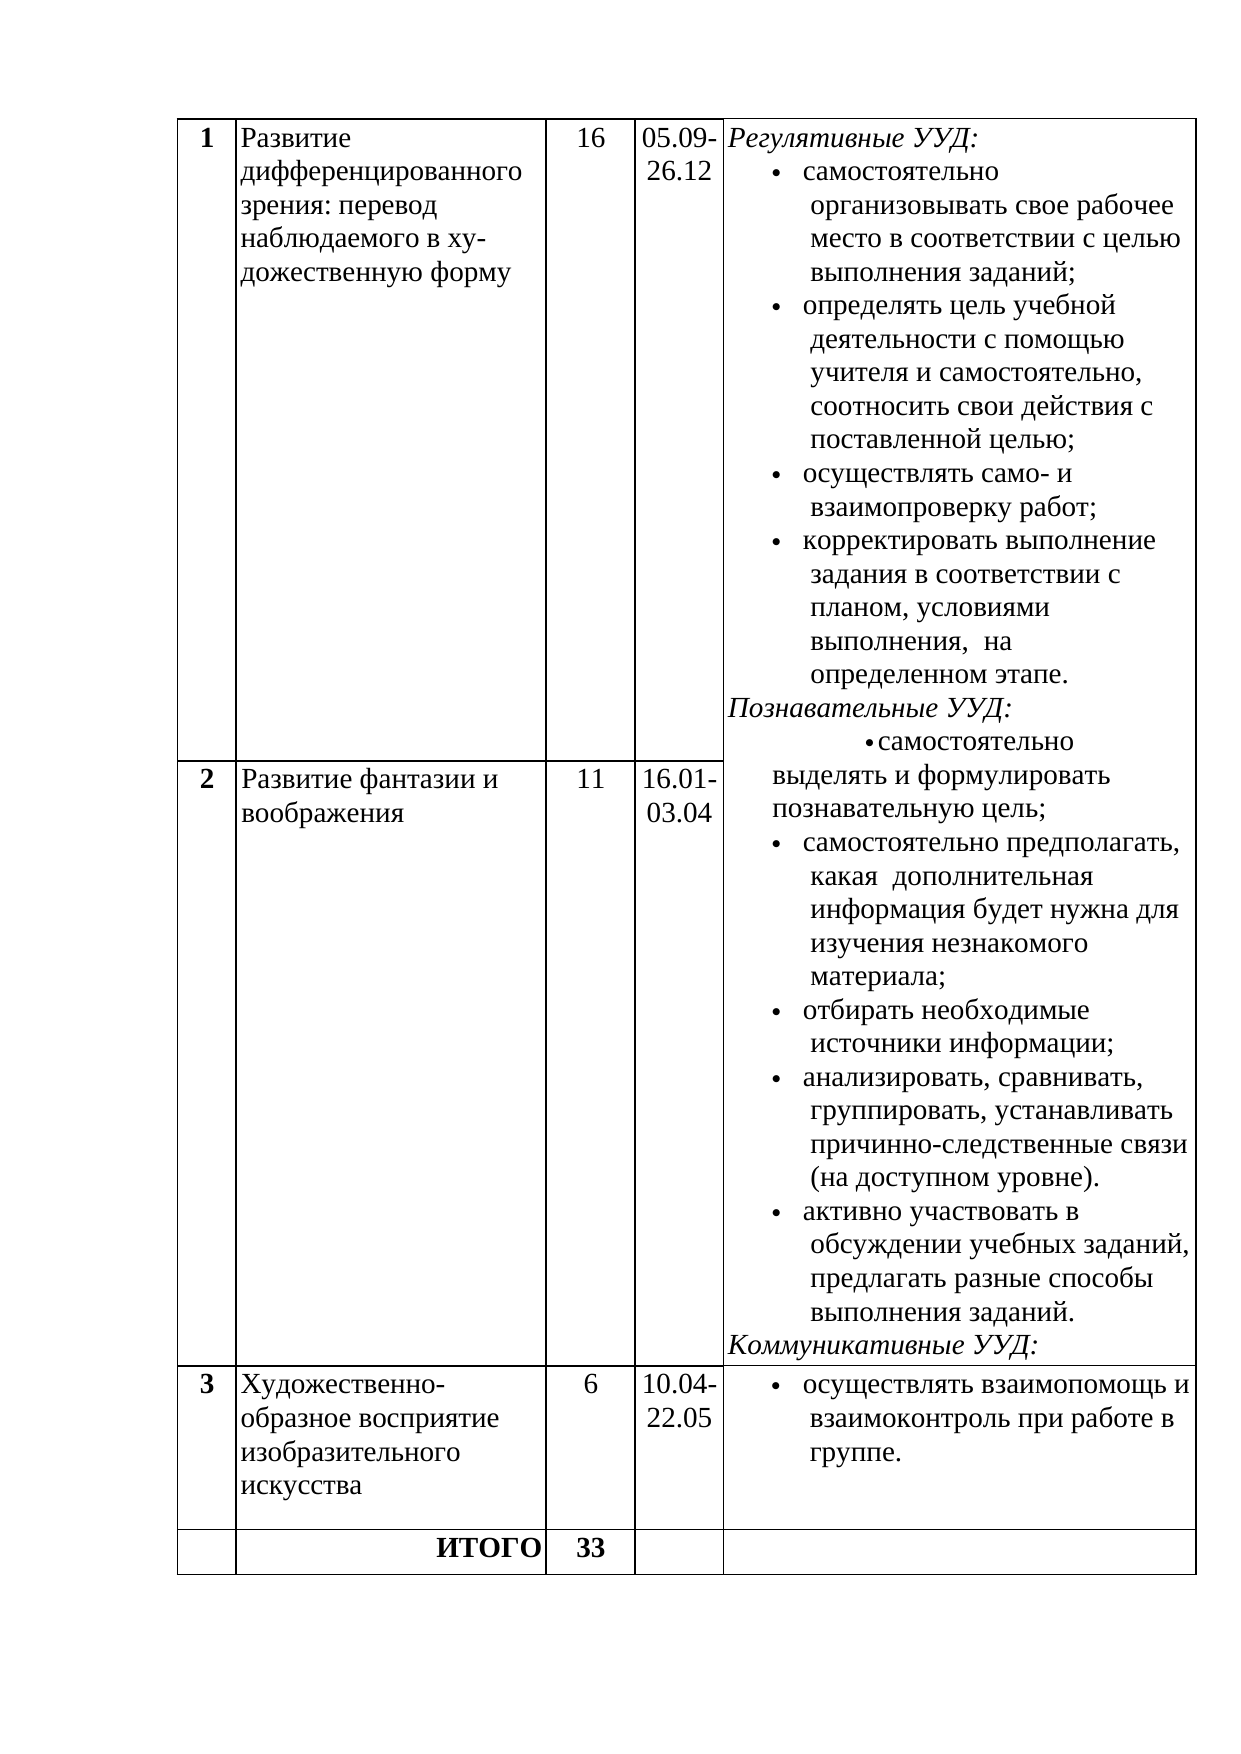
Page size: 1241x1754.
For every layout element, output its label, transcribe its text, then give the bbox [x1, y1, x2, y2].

table_cell 6 [547, 1367, 634, 1529]
table_cell 3 [178, 1367, 235, 1529]
table_cell ИТОГО [237, 1530, 545, 1573]
table_cell 05.09-26.12 [636, 120, 723, 760]
table_cell 16.01-03.04 [636, 762, 723, 1365]
table_cell 11 [547, 762, 634, 1365]
table_cell осуществлять взаимопомощь и взаимоконтроль при работе в группе. [724, 1366, 1195, 1529]
table_cell 33 [547, 1530, 634, 1573]
table_cell Регулятивные УУД: самостоятельно организовывать свое рабочее место в соответствии с целью выполнения заданий; определять цель учебной деятельности с помощью учителя и самостоятельно, соотносить свои действия с поставленной целью; осуществлять само- и взаимопроверку работ; корректировать выполнение задания в соответствии с планом, условиями выполнения, на определенном этапе. Познавательные УУД: самостоятельно выделять и формулировать познавательную цель; самостоятельно предполагать, какая дополнительная информация будет нужна для изучения незнакомого материала; отбирать необходимые источники информации; анализировать, сравнивать, группировать, устанавливать причинно-следственные связи (на доступном уровне). активно участвовать в обсуждении учебных заданий, предлагать разные способы выполнения заданий. Коммуникативные УУД: участвовать в диалоге; слушать и понимать других, точно реагировать на реплики, высказывать свою точку зрения, понимать необходимость аргументации своего мнения; критично относиться к своему мнению, сопоставлять свою точку зрения с точкой зрения другого; участвовать в работе группы (в том числе в ходе проектной деятельности), распределять роли, договариваться друг с другом, учитывая конечную цель; [724, 119, 1195, 1365]
table_cell 16 [547, 120, 634, 760]
table_cell 2 [178, 762, 235, 1365]
table_cell 10.04-22.05 [636, 1367, 723, 1529]
table_cell Развитие фантазии и воображения [237, 762, 545, 1365]
table_cell [636, 1530, 723, 1573]
table_cell 1 [178, 120, 235, 760]
table_cell [724, 1530, 1195, 1573]
table_cell Художественно-образное восприятие изобразительного искусства [237, 1367, 545, 1529]
table_cell Развитие дифференцированного зрения: перевод наблюдаемого в художественную форму [237, 120, 545, 760]
table_cell [178, 1530, 235, 1573]
